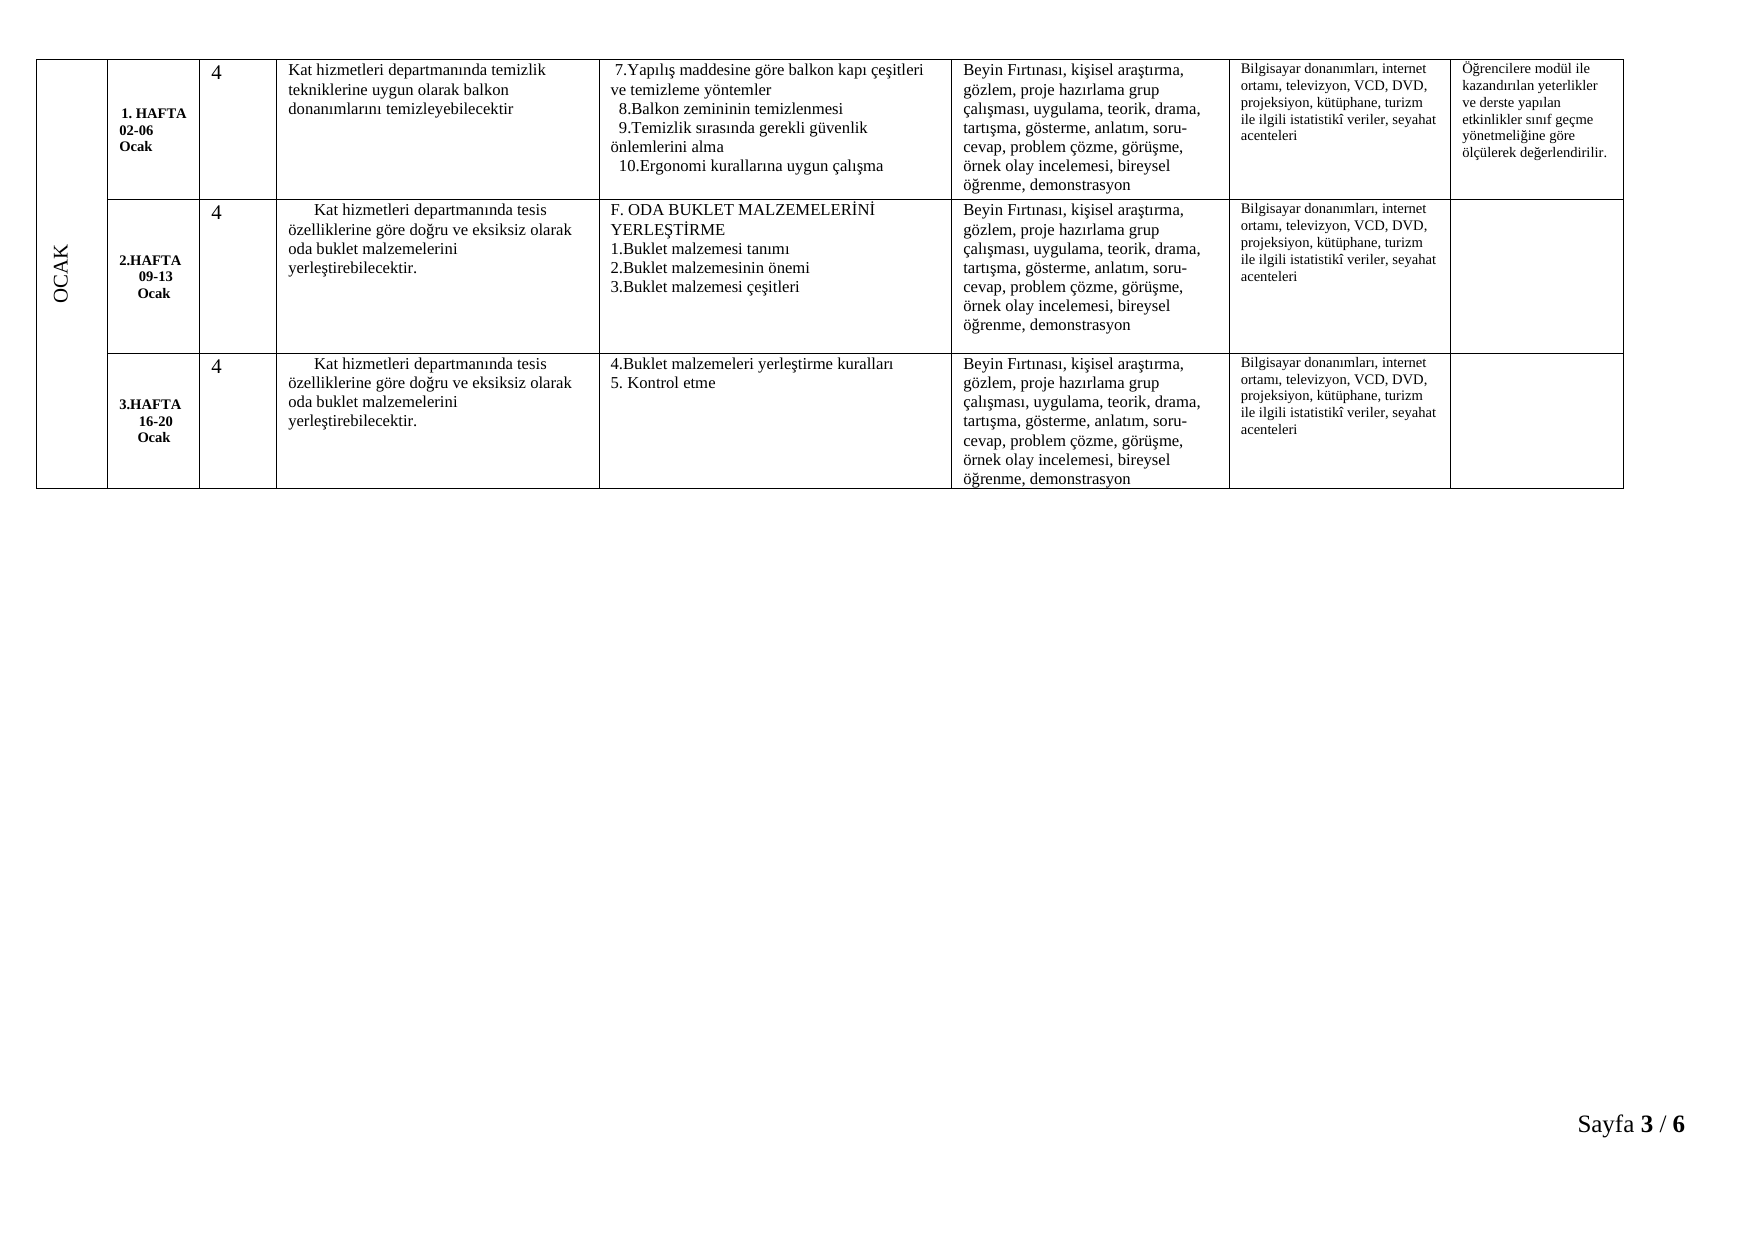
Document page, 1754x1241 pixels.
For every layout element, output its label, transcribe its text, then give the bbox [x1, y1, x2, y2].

table_cell 7.Yapılış maddesine göre balkon kapı çeşitleri ve temizleme yöntemler 8.Balkon zemininin temizlenmesi 9.Temizlik sırasında gerekli güvenlik önlemlerini alma 10.Ergonomi kurallarına uygun çalışma [600, 60, 951, 199]
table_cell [1230, 60, 1450, 199]
table_cell OCAK [37, 60, 107, 488]
table_cell F. ODA BUKLET MALZEMELERİNİ YERLEŞTİRME 1.Buklet malzemesi tanımı 2.Buklet malzemesinin önemi 3.Buklet malzemesi çeşitleri [600, 200, 951, 353]
table_cell Kat hizmetleri departmanında tesis özelliklerine göre doğru ve eksiksiz olarak oda buklet malzemelerini yerleştirebilecektir. [277, 200, 599, 353]
table_cell 4.Buklet malzemeleri yerleştirme kuralları 5. Kontrol etme [600, 354, 951, 488]
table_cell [277, 60, 599, 199]
table_cell [1451, 354, 1623, 488]
table_cell 3.HAFTA 16-20 Ocak [108, 354, 199, 488]
table_cell Bilgisayar donanımları, internet ortamı, televizyon, VCD, DVD, projeksiyon, kütüphane, turizm ile ilgili istatistikî veriler, seyahat acenteleri [1230, 354, 1450, 488]
table_cell Bilgisayar donanımları, internet ortamı, televizyon, VCD, DVD, projeksiyon, kütüphane, turizm ile ilgili istatistikî veriler, seyahat acenteleri [1230, 200, 1450, 353]
table_cell 4 [200, 200, 276, 353]
table_cell 4 [200, 354, 276, 488]
table_cell 2.HAFTA 09-13 Ocak [108, 200, 199, 353]
table_cell 1. HAFTA 02-06 Ocak [108, 60, 199, 199]
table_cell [952, 60, 1229, 199]
table_cell [1451, 200, 1623, 353]
table_cell Öğrencilere modül ile kazandırılan yeterlikler ve derste yapılan etkinlikler sınıf geçme yönetmeliğine göre ölçülerek değerlendirilir. [1451, 60, 1623, 199]
table_cell 4 [200, 60, 276, 199]
table_cell Kat hizmetleri departmanında tesis özelliklerine göre doğru ve eksiksiz olarak oda buklet malzemelerini yerleştirebilecektir. [277, 354, 599, 488]
